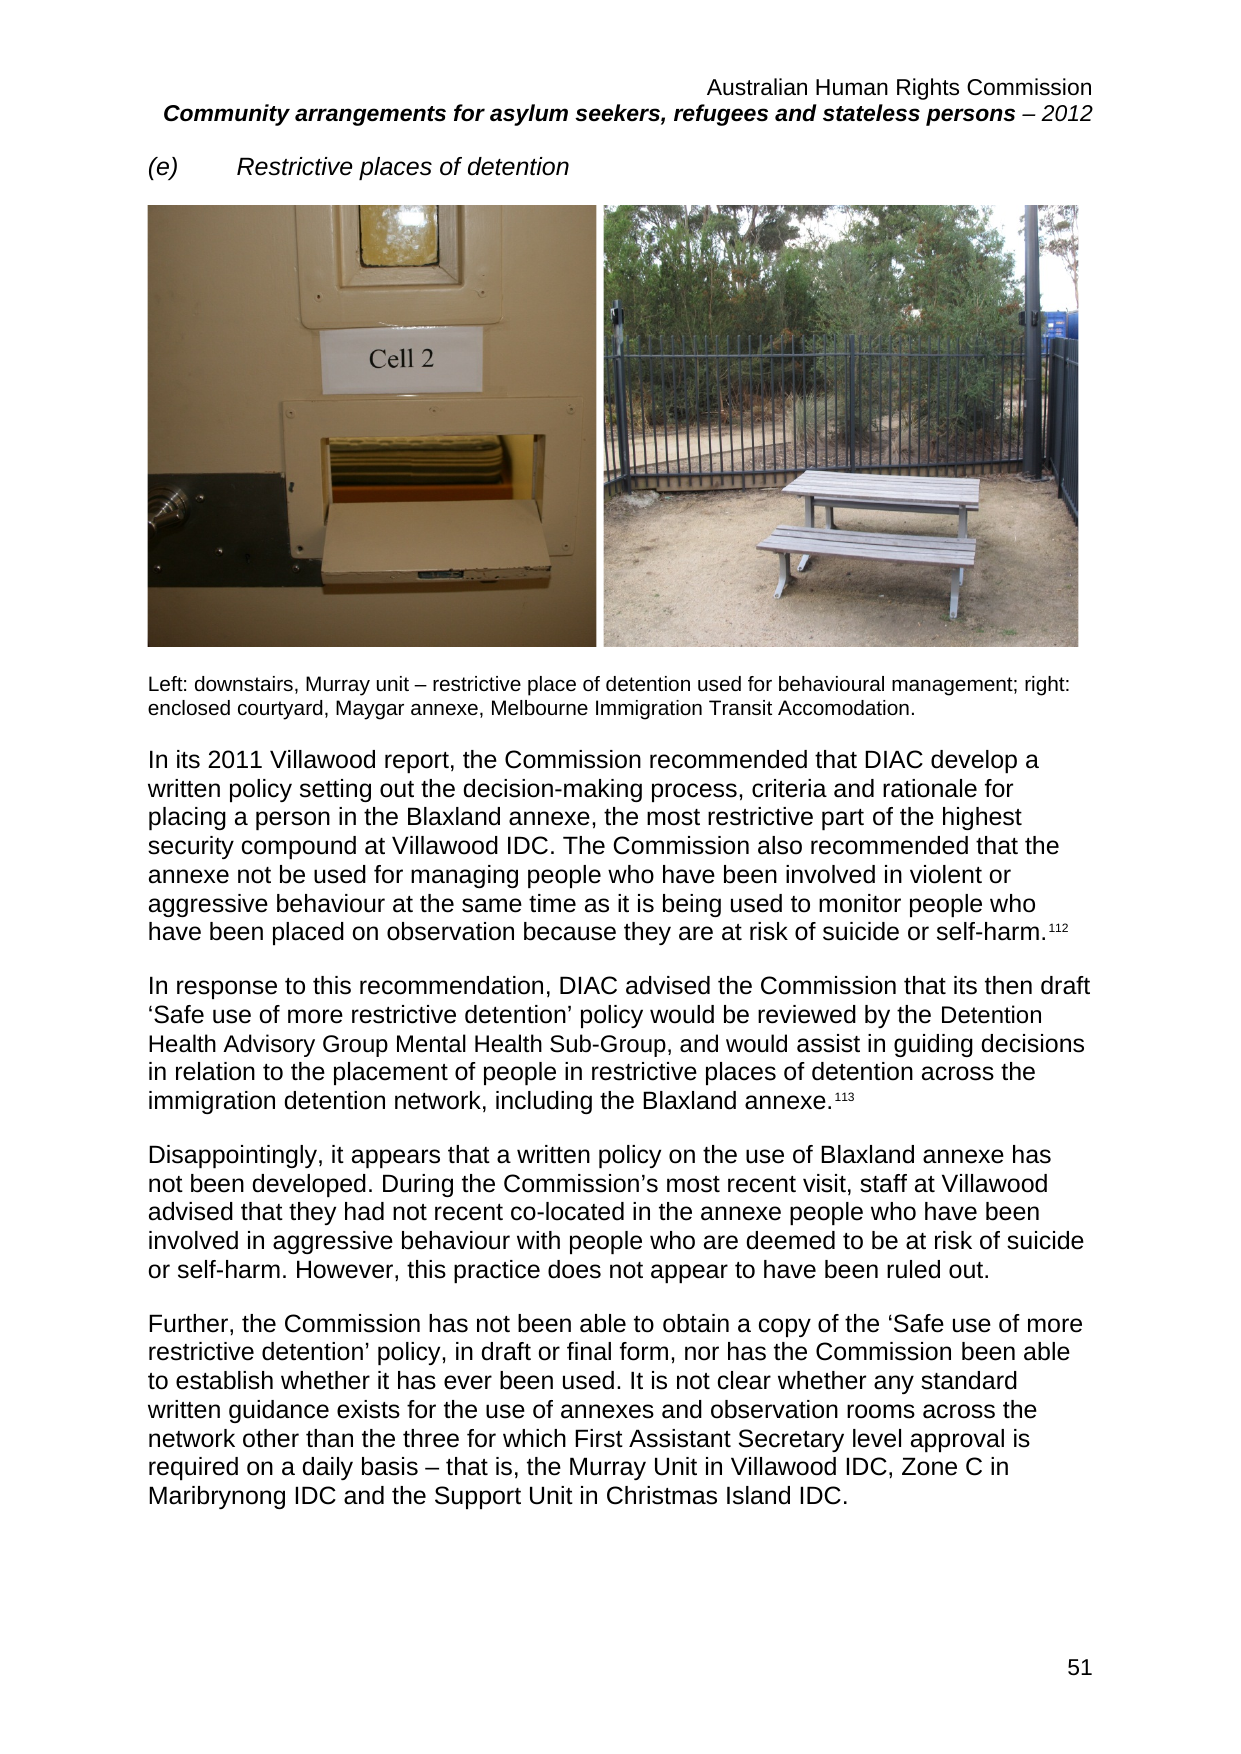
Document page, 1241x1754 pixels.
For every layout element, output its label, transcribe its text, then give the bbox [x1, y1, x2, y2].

picture [603, 205, 1079, 647]
text Disappointingly, it appears that a written policy on the use of Blaxland annexe has not been developed. During the Commission’s most recent visit, staff at Villawood advised that they had not recent co-located in the annexe people who have been involved in aggressive behaviour with people who are deemed to be at risk of suicide or self-harm. However, this practice does not appear to have been ruled out. [148, 1140, 1092, 1283]
text In its 2011 Villawood report, the Commission recommended that DIAC develop a written policy setting out the decision-making process, criteria and rationale for placing a person in the Blaxland annexe, the most restrictive part of the highest security compound at Villawood IDC. The Commission also recommended that the annexe not be used for managing people who have been involved in violent or aggressive behaviour at the same time as it is being used to monitor people who have been placed on observation because they are at risk of suicide or self-harm. [148, 745, 1092, 946]
text Further, the Commission has not been able to obtain a copy of the ‘Safe use of more restrictive detention’ policy, in draft or final form, nor has the Commission been able to establish whether it has ever been used. It is not clear whether any standard written guidance exists for the use of annexes and observation rooms across the network other than the three for which First Assistant Secretary level approval is required on a daily basis – that is, the Murray Unit in Villawood IDC, Zone C in Maribrynong IDC and the Support Unit in Christmas Island IDC. [148, 1308, 1092, 1510]
subtitle Restrictive places of detention [148, 152, 1092, 180]
text Left: downstairs, Murray unit – restrictive place of detention used for behavioural management; right: enclosed courtyard, Maygar annexe, Melbourne Immigration Transit Accomodation. [148, 672, 1092, 720]
picture [147, 205, 597, 647]
text In response to this recommendation, DIAC advised the Commission that its then draft ‘Safe use of more restrictive detention’ policy would be reviewed by the Detention Health Advisory Group Mental Health Sub-Group, and would assist in guiding decisions in relation to the placement of people in restrictive places of detention across the immigration detention network, including the Blaxland annexe. [148, 971, 1092, 1115]
